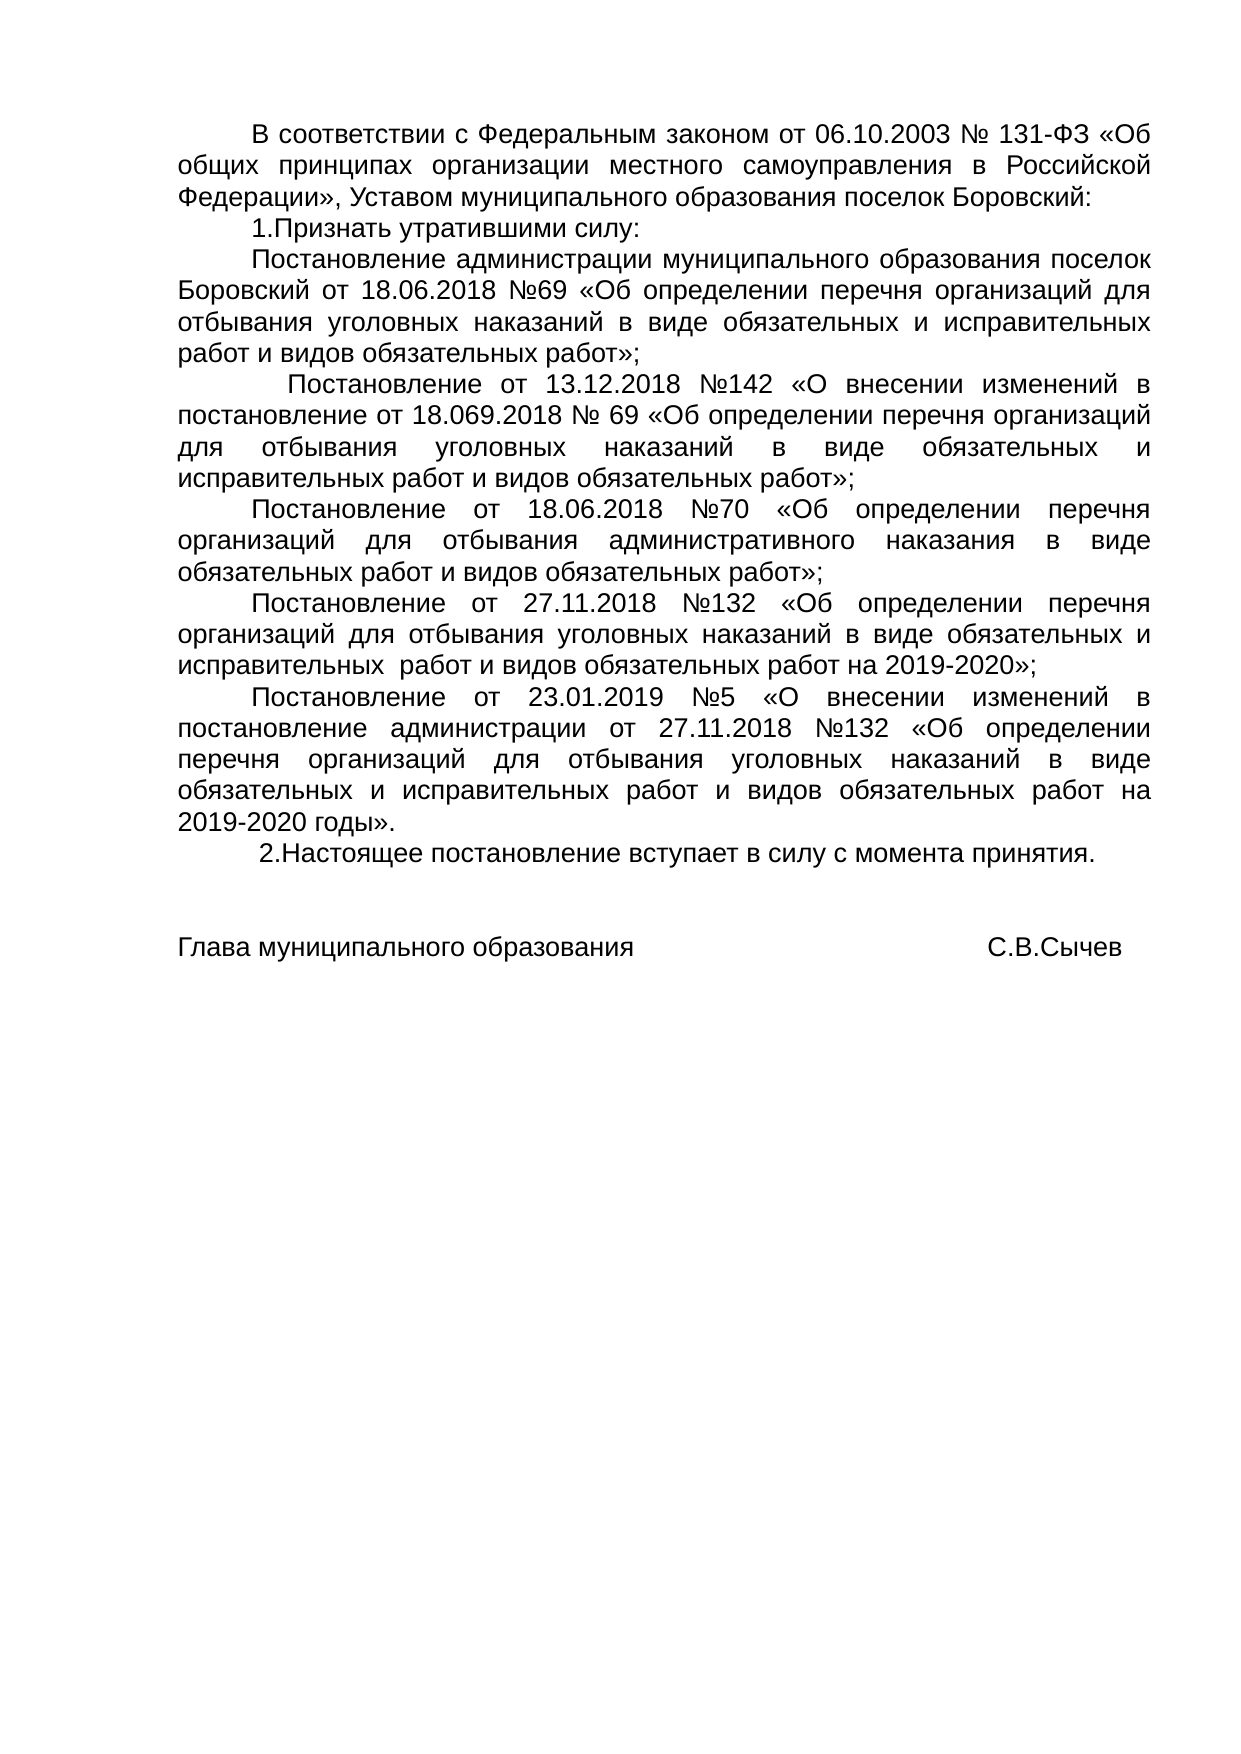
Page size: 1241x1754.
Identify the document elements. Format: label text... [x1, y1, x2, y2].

text Постановление администрации муниципального образования поселок Боровский от 18.06.2018 №69 «Об определении перечня организаций для отбывания уголовных наказаний в виде обязательных и исправительных работ и видов обязательных работ»; [177, 243, 1152, 368]
text Постановление от 23.01.2019 №5 «О внесении изменений в постановление администрации от 27.11.2018 №132 «Об определении перечня организаций для отбывания уголовных наказаний в виде обязательных и исправительных работ и видов обязательных работ на 2019-2020 годы». [177, 681, 1152, 837]
text Глава муниципального образования С.В.Сычев [177, 931, 1152, 962]
text Постановление от 27.11.2018 №132 «Об определении перечня организаций для отбывания уголовных наказаний в виде обязательных и исправительных работ и видов обязательных работ на 2019-2020»; [177, 587, 1152, 681]
text 2.Настоящее постановление вступает в силу с момента принятия. [177, 837, 1152, 868]
text Постановление от 13.12.2018 №142 «О внесении изменений в постановление от 18.069.2018 № 69 «Об определении перечня организаций для отбывания уголовных наказаний в виде обязательных и исправительных работ и видов обязательных работ»; [177, 368, 1152, 493]
text Постановление от 18.06.2018 №70 «Об определении перечня организаций для отбывания административного наказания в виде обязательных работ и видов обязательных работ»; [177, 493, 1152, 587]
text В соответствии с Федеральным законом от 06.10.2003 № 131-ФЗ «Об общих принципах организации местного самоуправления в Российской Федерации», Уставом муниципального образования поселок Боровский: [177, 118, 1152, 212]
text 1.Признать утратившими силу: [177, 212, 1152, 243]
